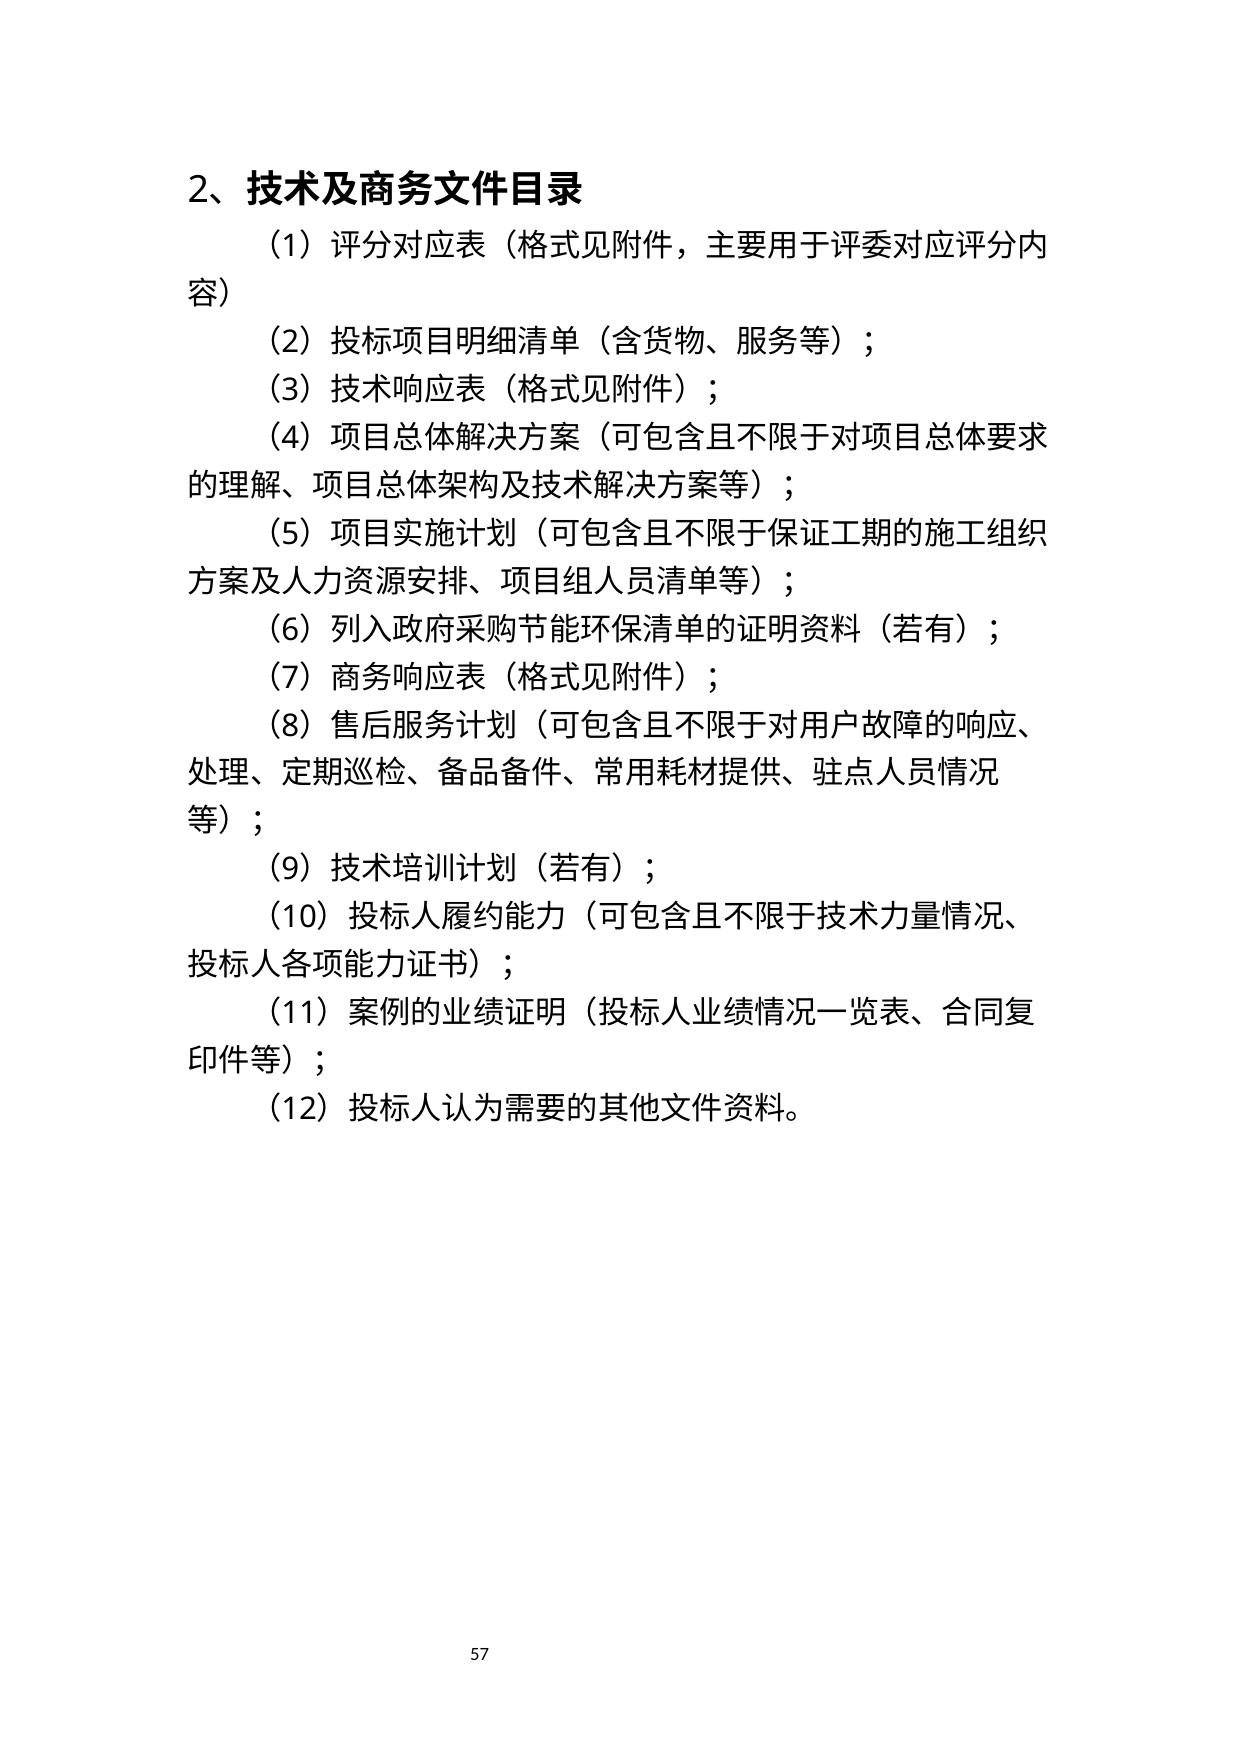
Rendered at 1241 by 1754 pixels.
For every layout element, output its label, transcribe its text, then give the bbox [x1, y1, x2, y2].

text （7）商务响应表（格式见附件）； [187, 650, 1053, 698]
text （8）售后服务计划（可包含且不限于对用户故障的响应、处理、定期巡检、备品备件、常用耗材提供、驻点人员情况等）； [187, 698, 1053, 841]
text （6）列入政府采购节能环保清单的证明资料（若有）； [187, 602, 1053, 650]
text （3）技术响应表（格式见附件）； [187, 362, 1053, 410]
text （10）投标人履约能力（可包含且不限于技术力量情况、投标人各项能力证书）； [187, 889, 1053, 985]
text （9）技术培训计划（若有）； [187, 841, 1053, 889]
text （2）投标项目明细清单（含货物、服务等）； [187, 314, 1053, 362]
text （5）项目实施计划（可包含且不限于保证工期的施工组织方案及人力资源安排、项目组人员清单等）； [187, 506, 1053, 602]
text 2、技术及商务文件目录 [187, 159, 1053, 213]
text （4）项目总体解决方案（可包含且不限于对项目总体要求的理解、项目总体架构及技术解决方案等）； [187, 410, 1053, 506]
text （1）评分对应表（格式见附件，主要用于评委对应评分内容） [187, 218, 1053, 314]
text （12）投标人认为需要的其他文件资料。 [187, 1081, 1053, 1129]
text （11）案例的业绩证明（投标人业绩情况一览表、合同复印件等）； [187, 985, 1053, 1081]
